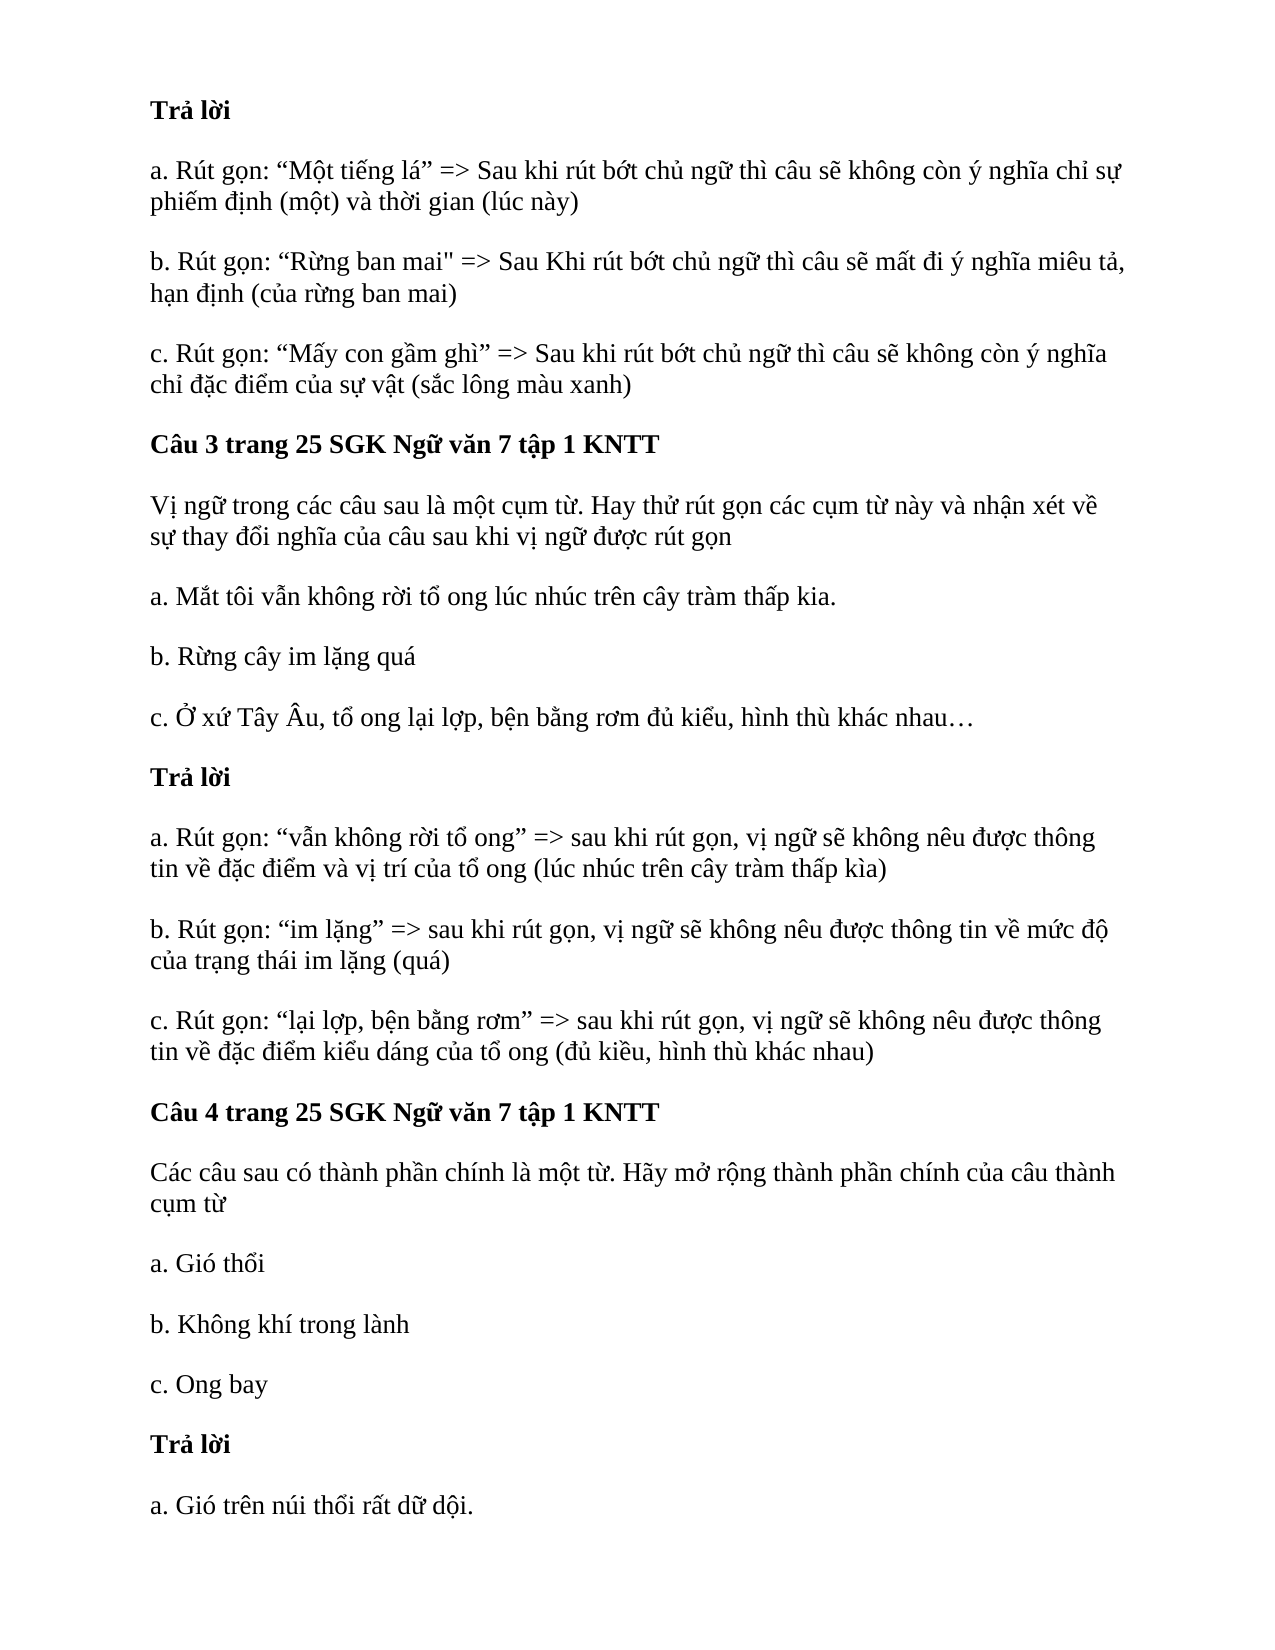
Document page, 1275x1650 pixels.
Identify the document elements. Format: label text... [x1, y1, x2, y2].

text Trả lời [150, 1428, 1125, 1460]
text a. Gió thổi [150, 1248, 1125, 1279]
text b. Rút gọn: “Rừng ban mai" => Sau Khi rút bớt chủ ngữ thì câu sẽ mất đi ý nghĩa miêu tả, hạn định (của rừng ban mai) [150, 246, 1125, 308]
text Câu 4 trang 25 SGK Ngữ văn 7 tập 1 KNTT [150, 1096, 1125, 1127]
text a. Rút gọn: “Một tiếng lá” => Sau khi rút bớt chủ ngữ thì câu sẽ không còn ý nghĩa chỉ sự phiếm định (một) và thời gian (lúc này) [150, 154, 1125, 216]
text Trả lời [150, 94, 1125, 125]
text Trả lời [150, 761, 1125, 792]
text c. Rút gọn: “Mấy con gầm ghì” => Sau khi rút bớt chủ ngữ thì câu sẽ không còn ý nghĩa chỉ đặc điểm của sự vật (sắc lông màu xanh) [150, 337, 1125, 399]
text a. Mắt tôi vẫn không rời tổ ong lúc nhúc trên cây tràm thấp kia. [150, 580, 1125, 611]
text c. Rút gọn: “lại lợp, bện bằng rơm” => sau khi rút gọn, vị ngữ sẽ không nêu được thông tin về đặc điểm kiểu dáng của tổ ong (đủ kiều, hình thù khác nhau) [150, 1004, 1125, 1067]
text b. Rừng cây im lặng quá [150, 641, 1125, 672]
text b. Không khí trong lành [150, 1308, 1125, 1339]
text c. Ở xứ Tây Âu, tổ ong lại lợp, bện bằng rơm đủ kiểu, hình thù khác nhau… [150, 701, 1125, 732]
text Vị ngữ trong các câu sau là một cụm từ. Hay thử rút gọn các cụm từ này và nhận xét về sự thay đổi nghĩa của câu sau khi vị ngữ được rút gọn [150, 489, 1125, 551]
text c. Ong bay [150, 1368, 1125, 1399]
text a. Rút gọn: “vẫn không rời tổ ong” => sau khi rút gọn, vị ngữ sẽ không nêu được thông tin về đặc điểm và vị trí của tổ ong (lúc nhúc trên cây tràm thấp kìa) [150, 821, 1125, 884]
text Các câu sau có thành phần chính là một từ. Hãy mở rộng thành phần chính của câu thành cụm từ [150, 1156, 1125, 1218]
text Câu 3 trang 25 SGK Ngữ văn 7 tập 1 KNTT [150, 428, 1125, 459]
text a. Gió trên núi thổi rất dữ dội. [150, 1489, 1125, 1520]
text b. Rút gọn: “im lặng” => sau khi rút gọn, vị ngữ sẽ không nêu được thông tin về mức độ của trạng thái im lặng (quá) [150, 913, 1125, 975]
